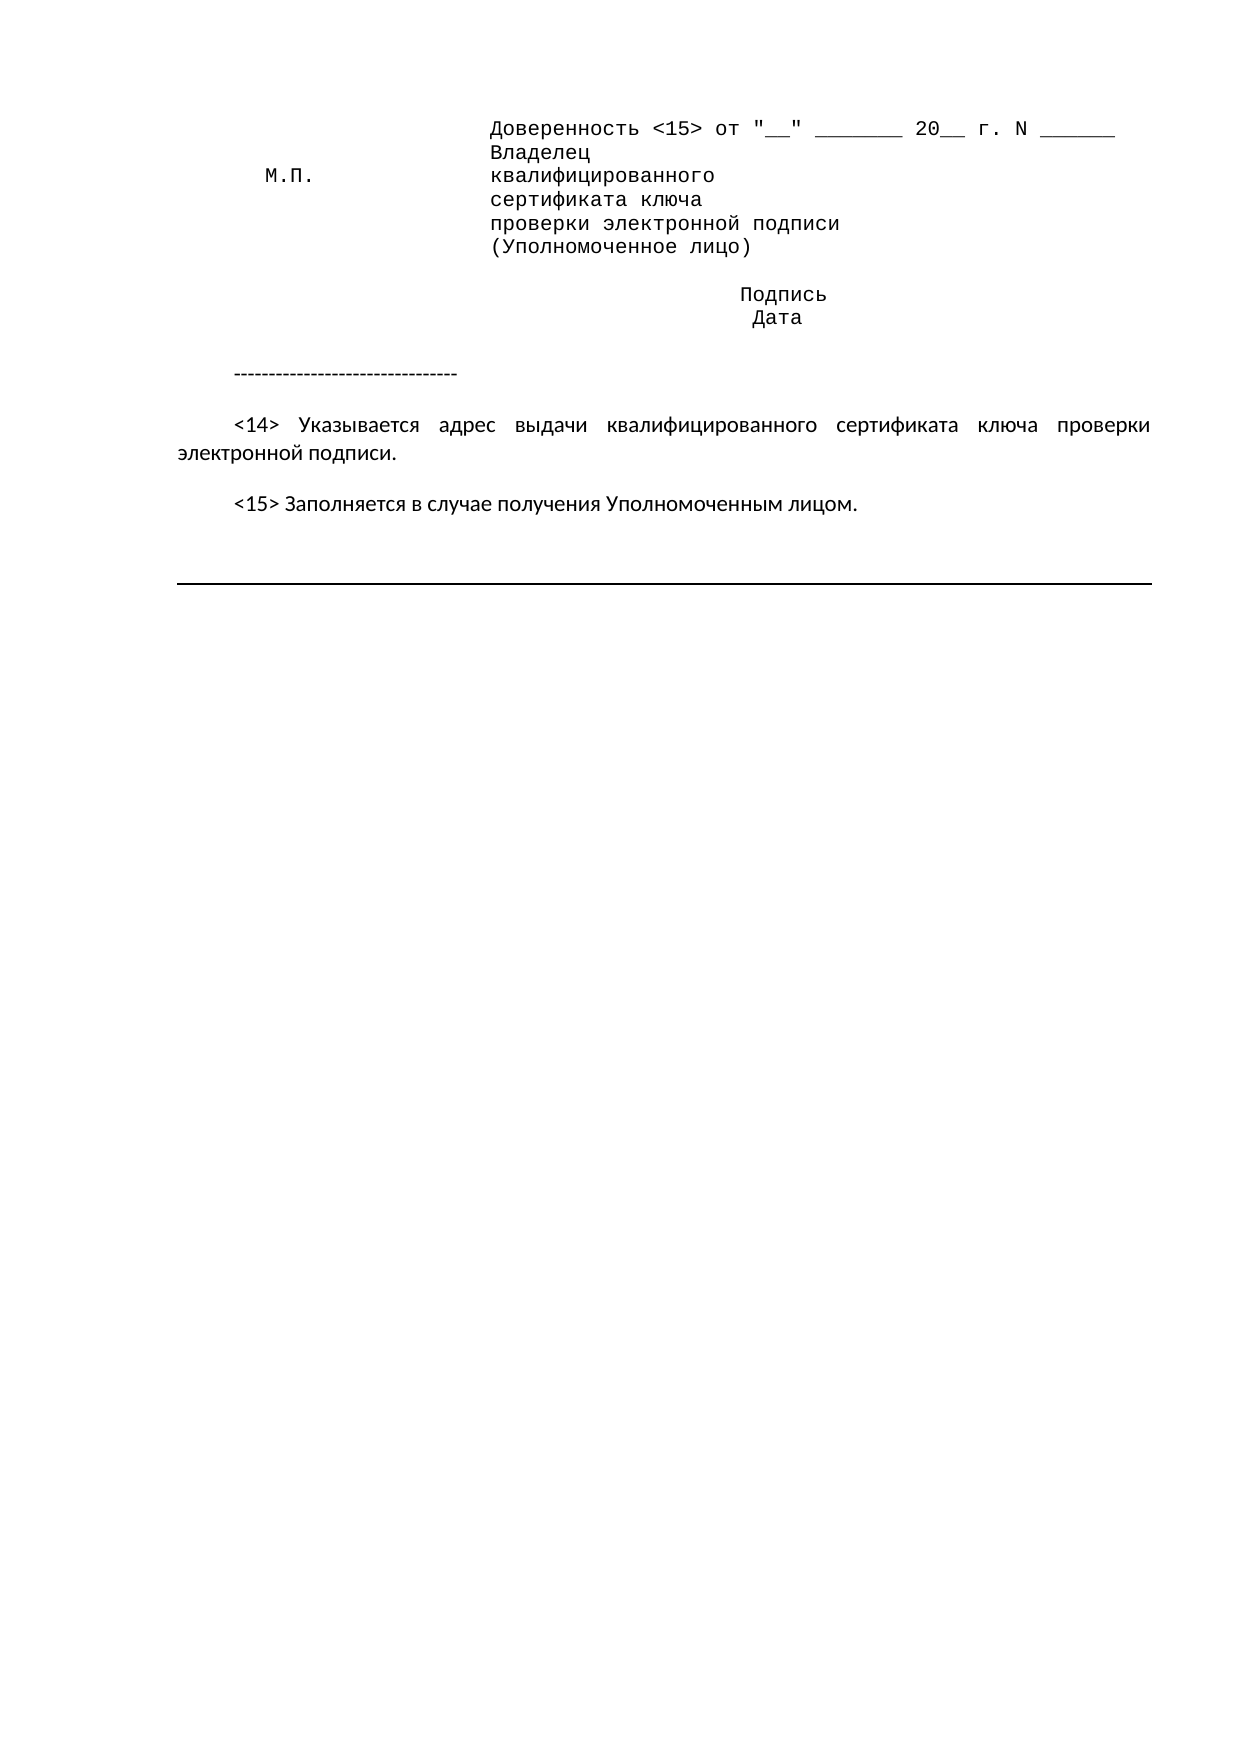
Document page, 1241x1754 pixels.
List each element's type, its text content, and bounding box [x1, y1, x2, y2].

text <14> Указывается адрес выдачи квалифицированного сертификата ключа проверки электронной подписи. [177, 410, 1152, 466]
text проверки электронной подписи [177, 213, 1152, 236]
text (Уполномоченное лицо) [177, 236, 1152, 260]
text М.П. квалифицированного [177, 165, 1152, 189]
text Владелец [177, 142, 1152, 165]
text Дата [177, 307, 1152, 331]
text сертификата ключа [177, 189, 1152, 213]
text Подпись [177, 284, 1152, 307]
text -------------------------------- [177, 359, 1152, 387]
text <15> Заполняется в случае получения Уполномоченным лицом. [177, 489, 1152, 517]
text Доверенность <15> от "__" _______ 20__ г. N ______ [177, 118, 1152, 142]
